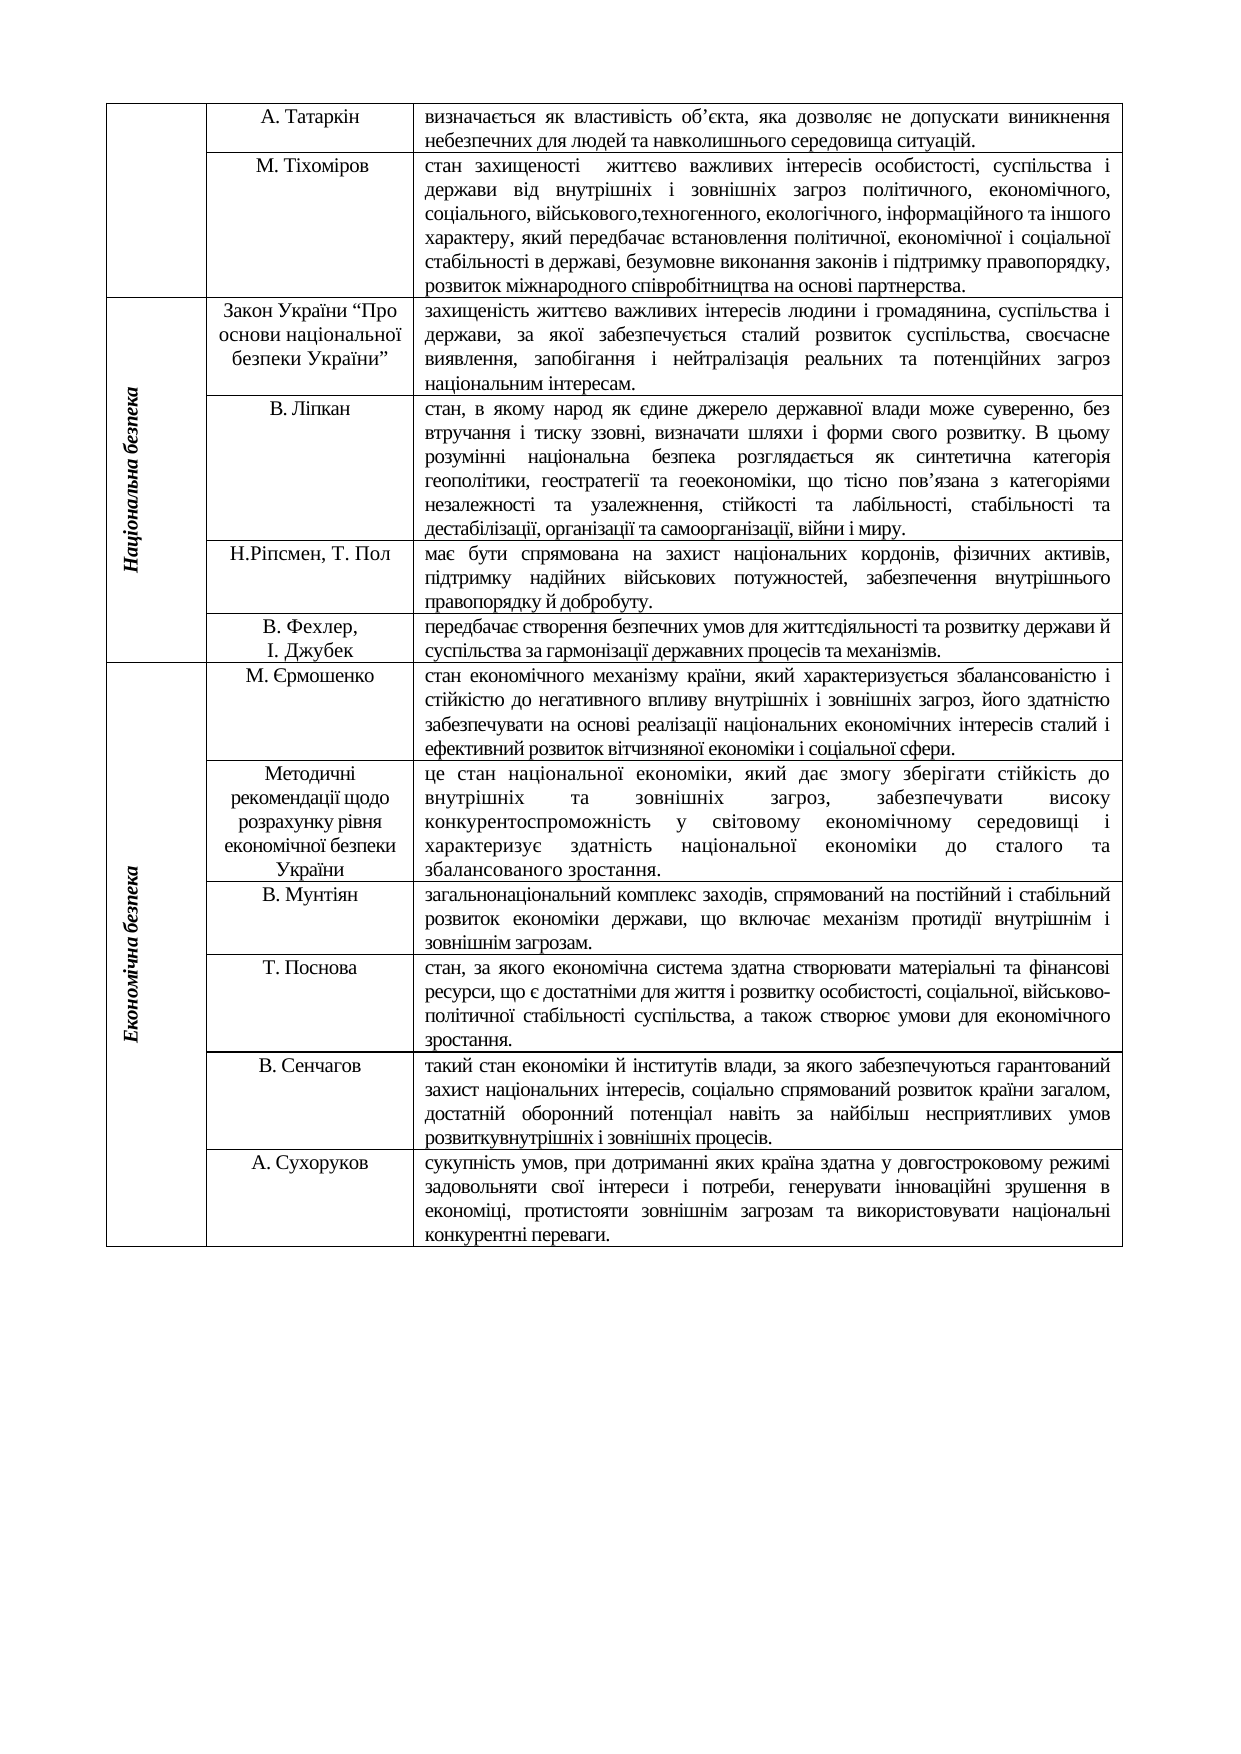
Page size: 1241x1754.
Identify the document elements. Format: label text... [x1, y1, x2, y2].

table_cell В. Сенчагов [207, 1053, 413, 1149]
table_cell М. Тіхоміров [207, 153, 413, 297]
table_cell М. Єрмошенко [207, 663, 413, 759]
table_cell Т. Поснова [207, 955, 413, 1051]
table_cell захищеність життєво важливих інтересів людини і громадянина, суспільства і держави, за якої забезпечується сталий розвиток суспільства, своєчасне виявлення, запобігання і нейтралізація реальних та потенційних загроз національним інтересам. [414, 298, 1122, 394]
table_cell стан, в якому народ як єдине джерело державної влади може суверенно, без втручання і тиску ззовні, визначати шляхи і форми свого розвитку. В цьому розумінні національна безпека розглядається як синтетична категорія геополітики, геостратегії та геоекономіки, що тісно пов’язана з категоріями незалежності та узалежнення, стійкості та лабільності, стабільності та дестабілізації, організації та самоорганізації, війни і миру. [414, 396, 1122, 540]
table_cell передбачає створення безпечних умов для життєдіяльності та розвитку держави й суспільства за гармонізації державних процесів та механізмів. [414, 614, 1122, 662]
table_cell загальнонаціональний комплекс заходів, спрямований на постійний і стабільний розвиток економіки держави, що включає механізм протидії внутрішнім і зовнішнім загрозам. [414, 882, 1122, 954]
table_cell Національна безпека [107, 298, 206, 662]
table_cell А. Татаркін [207, 104, 413, 152]
table_cell такий стан економіки й інститутів влади, за якого забезпечуються гарантований захист національних інтересів, соціально спрямований розвиток країни загалом, достатній оборонний потенціал навіть за найбільш несприятливих умов розвиткувнутрішніх і зовнішніх процесів. [414, 1053, 1122, 1149]
table_cell Економічна безпека [107, 663, 206, 1246]
table_cell сукупність умов, при дотриманні яких країна здатна у довгостроковому режимі задовольняти свої інтереси і потреби, генерувати інноваційні зрушення в економіці, протистояти зовнішнім загрозам та використовувати національні конкурентні переваги. [414, 1150, 1122, 1246]
table_cell А. Сухоруков [207, 1150, 413, 1246]
table_cell Закон України “Про основи національної безпеки України” [207, 298, 413, 394]
table_cell визначається як властивість об’єкта, яка дозволяє не допускати виникнення небезпечних для людей та навколишнього середовища ситуацій. [414, 104, 1122, 152]
table_cell це стан національної економіки, який дає змогу зберігати стійкість до внутрішніх та зовнішніх загроз, забезпечувати високу конкурентоспроможність у світовому економічному середовищі і характеризує здатність національної економіки до сталого та збалансованого зростання. [414, 761, 1122, 881]
table_cell має бути спрямована на захист національних кордонів, фізичних активів, підтримку надійних військових потужностей, забезпечення внутрішнього правопорядку й добробуту. [414, 541, 1122, 613]
table_cell стан економічного механізму країни, який характеризується збалансованістю і стійкістю до негативного впливу внутрішніх і зовнішніх загроз, його здатністю забезпечувати на основі реалізації національних економічних інтересів сталий і ефективний розвиток вітчизняної економіки і соціальної сфери. [414, 663, 1122, 759]
table_cell Методичні рекомендації щодо розрахунку рівня економічної безпеки України [207, 761, 413, 881]
table_cell Н.Ріпсмен, Т. Пол [207, 541, 413, 613]
table_cell стан, за якого економічна система здатна створювати матеріальні та фінансові ресурси, що є достатніми для життя і розвитку особистості, соціальної, військово-політичної стабільності суспільства, а також створює умови для економічного зростання. [414, 955, 1122, 1051]
table_cell В. Мунтіян [207, 882, 413, 954]
table_cell В. Фехлер, І. Джубек [207, 614, 413, 662]
table_cell В. Ліпкан [207, 396, 413, 540]
table_cell стан захищеності життєво важливих інтересів особистості, суспільства і держави від внутрішніх і зовнішніх загроз політичного, економічного, соціального, військового,техногенного, екологічного, інформаційного та іншого характеру, який передбачає встановлення політичної, економічної і соціальної стабільності в державі, безумовне виконання законів і підтримку правопорядку, розвиток міжнародного співробітництва на основі партнерства. [414, 153, 1122, 297]
